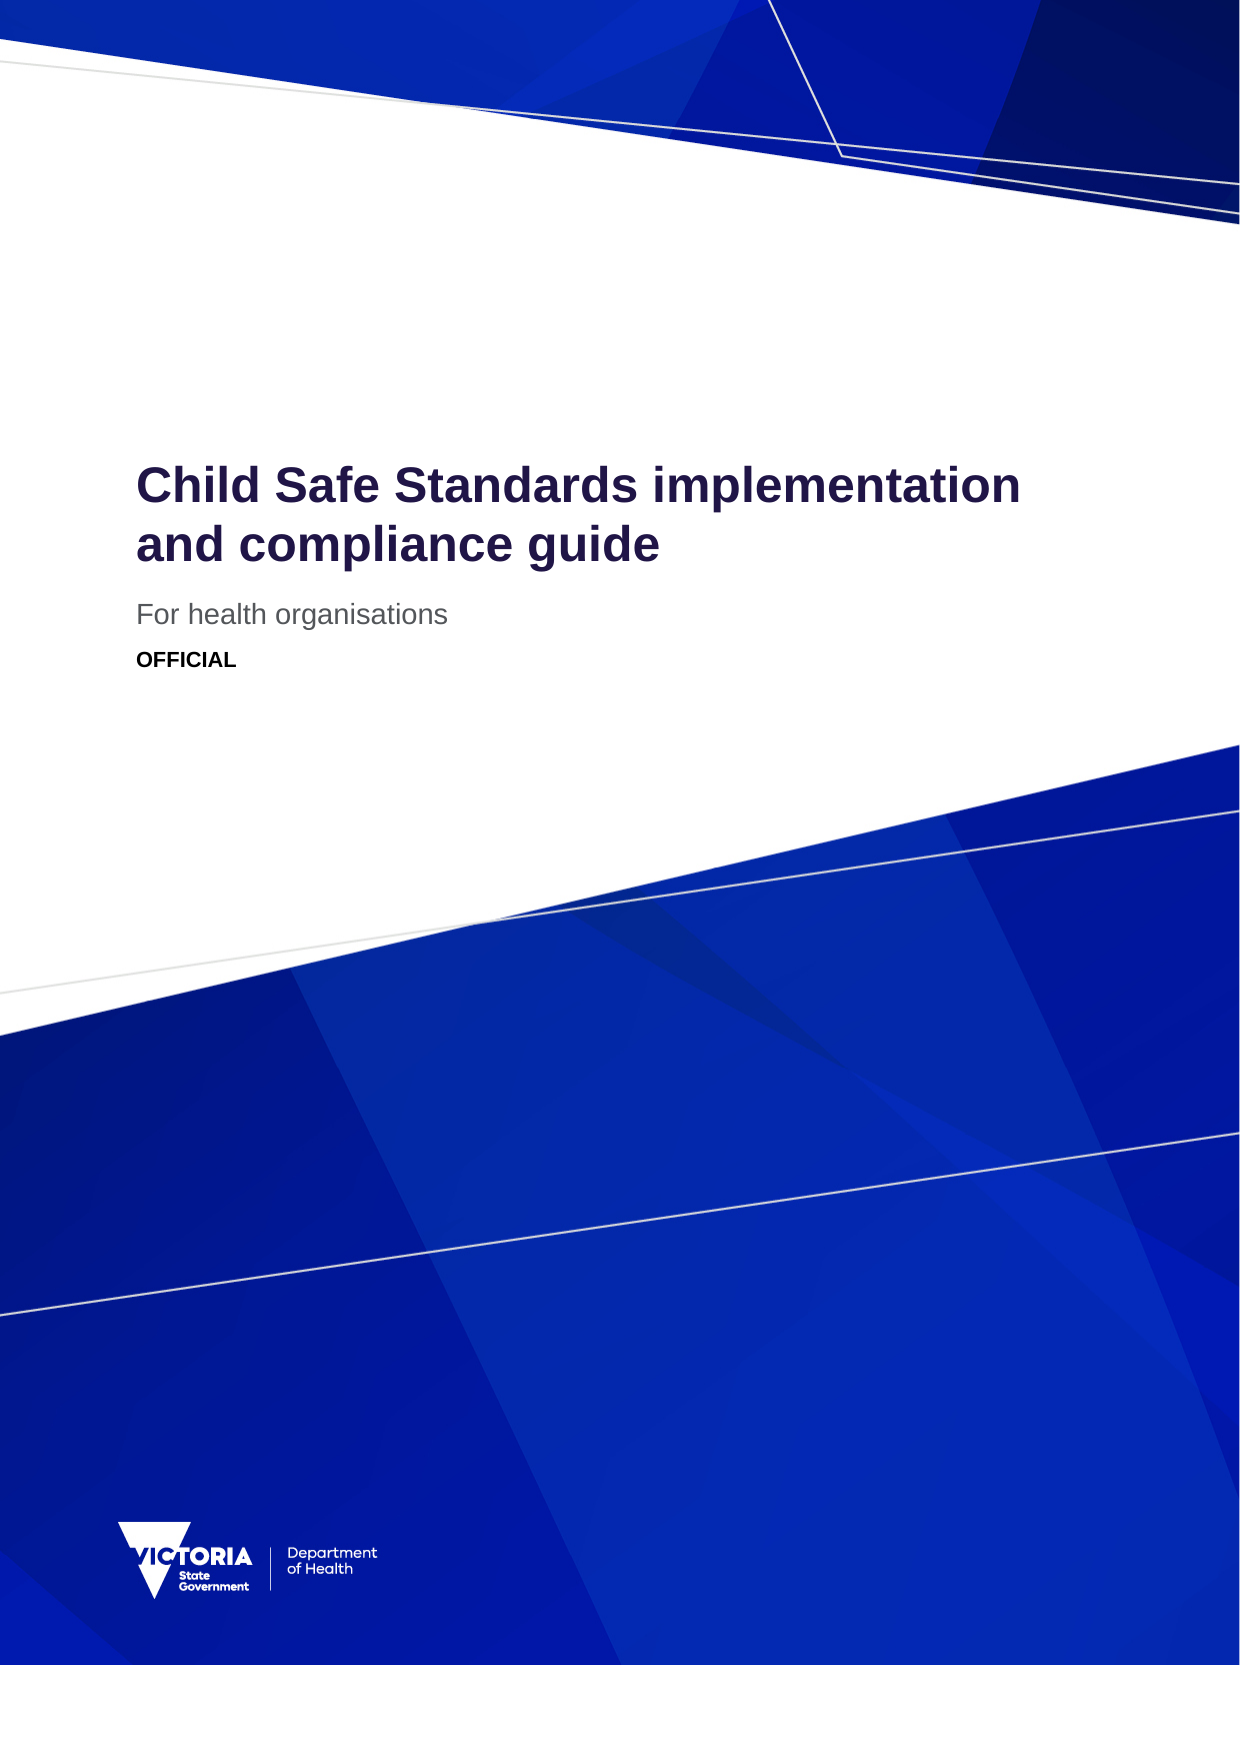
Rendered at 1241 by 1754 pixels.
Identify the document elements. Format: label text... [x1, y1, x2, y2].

table_cell For health organisations [136, 597, 1104, 643]
table_header Child Safe Standards implementation and compliance guide [136, 455, 1104, 597]
table_cell [136, 643, 1104, 672]
picture [0, 0, 1240, 1665]
